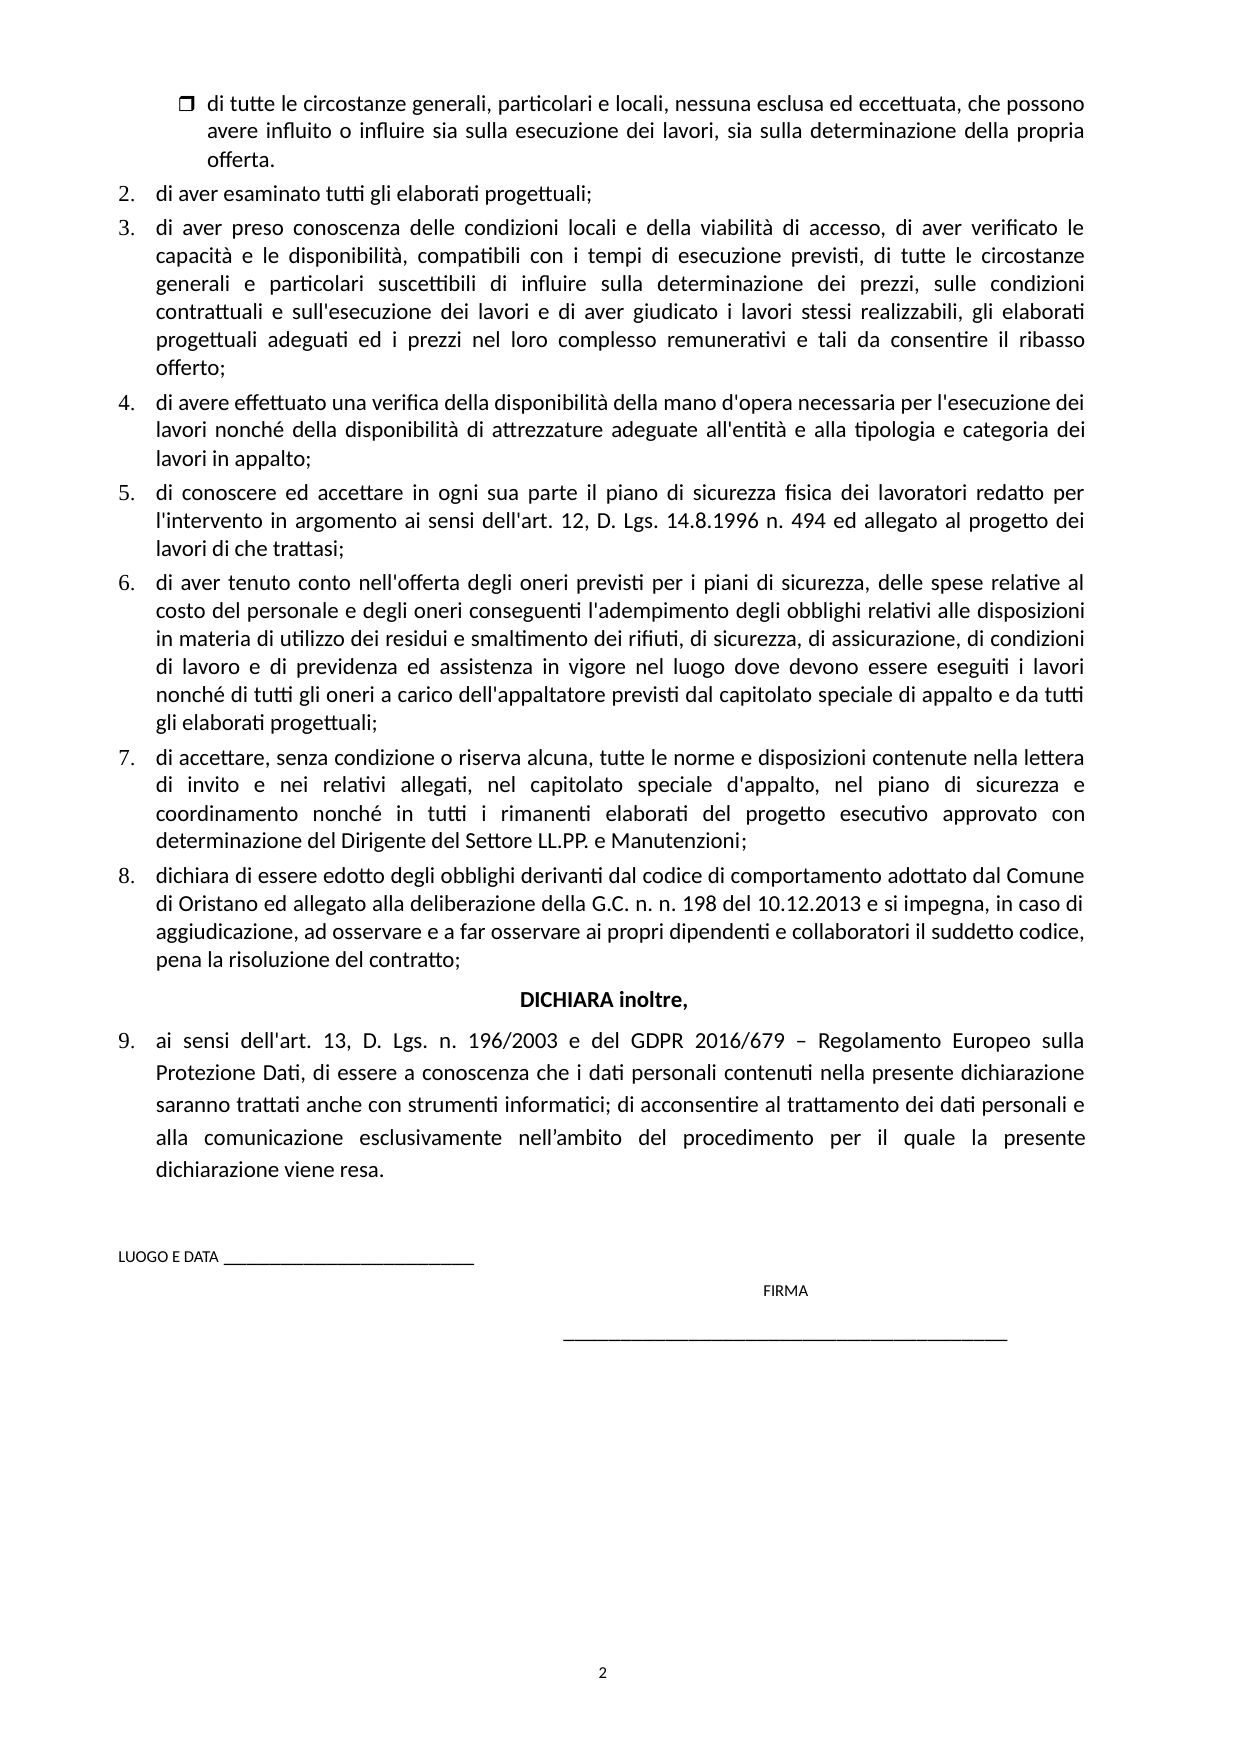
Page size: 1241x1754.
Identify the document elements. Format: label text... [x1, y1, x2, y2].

text _______________________________________ [487, 1316, 1084, 1344]
list di aver tenuto conto nell'offerta degli oneri previsti per i piani di sicurezza, delle spese relative al costo del personale e degli oneri conseguenti l'adempimento degli obblighi relativi alle disposizioni in materia di utilizzo dei residui e smaltimento dei rifiuti, di sicurezza, di assicurazione, di condizioni di lavoro e di previdenza ed assistenza in vigore nel luogo dove devono essere eseguiti i lavori nonché di tutti gli oneri a carico dell'appaltatore previsti dal capitolato speciale di appalto e da tutti gli elaborati progettuali; [118, 568, 1087, 736]
list di accettare, senza condizione o riserva alcuna, tutte le norme e disposizioni contenute nella lettera di invito e nei relativi allegati, nel capitolato speciale d'appalto, nel piano di sicurezza e coordinamento nonché in tutti i rimanenti elaborati del progetto esecutivo approvato con determinazione del Dirigente del Settore LL.PP. e Manutenzioni; [118, 743, 1087, 855]
list di aver preso conoscenza delle condizioni locali e della viabilità di accesso, di aver verificato le capacità e le disponibilità, compatibili con i tempi di esecuzione previsti, di tutte le circostanze generali e particolari suscettibili di influire sulla determinazione dei prezzi, sulle condizioni contrattuali e sull'esecuzione dei lavori e di aver giudicato i lavori stessi realizzabili, gli elaborati progettuali adeguati ed i prezzi nel loro complesso remunerativi e tali da consentire il ribasso offerto; [118, 213, 1087, 381]
list di tutte le circostanze generali, particolari e locali, nessuna esclusa ed eccettuata, che possono avere influito o influire sia sulla esecuzione dei lavori, sia sulla determinazione della propria offerta. [177, 89, 1087, 173]
list ai sensi dell'art. 13, D. Lgs. n. 196/2003 e del GDPR 2016/679 – Regolamento Europeo sulla Protezione Dati, di essere a conoscenza che i dati personali contenuti nella presente dichiarazione saranno trattati anche con strumenti informatici; di acconsentire al trattamento dei dati personali e alla comunicazione esclusivamente nell’ambito del procedimento per il quale la presente dichiarazione viene resa. [118, 1026, 1087, 1183]
list di conoscere ed accettare in ogni sua parte il piano di sicurezza fisica dei lavoratori redatto per l'intervento in argomento ai sensi dell'art. 12, D. Lgs. 14.8.1996 n. 494 ed allegato al progetto dei lavori di che trattasi; [118, 478, 1087, 562]
text FIRMA [487, 1281, 1084, 1301]
text DICHIARA inoltre, [118, 986, 1090, 1013]
text LUOGO E DATA ______________________ [118, 1240, 1084, 1268]
list di avere effettuato una verifica della disponibilità della mano d'opera necessaria per l'esecuzione dei lavori nonché della disponibilità di attrezzature adeguate all'entità e alla tipologia e categoria dei lavori in appalto; [118, 388, 1087, 472]
list di aver esaminato tutti gli elaborati progettuali; [118, 179, 1087, 207]
list dichiara di essere edotto degli obblighi derivanti dal codice di comportamento adottato dal Comune di Oristano ed allegato alla deliberazione della G.C. n. n. 198 del 10.12.2013 e si impegna, in caso di aggiudicazione, ad osservare e a far osservare ai propri dipendenti e collaboratori il suddetto codice, pena la risoluzione del contratto; [118, 861, 1087, 973]
